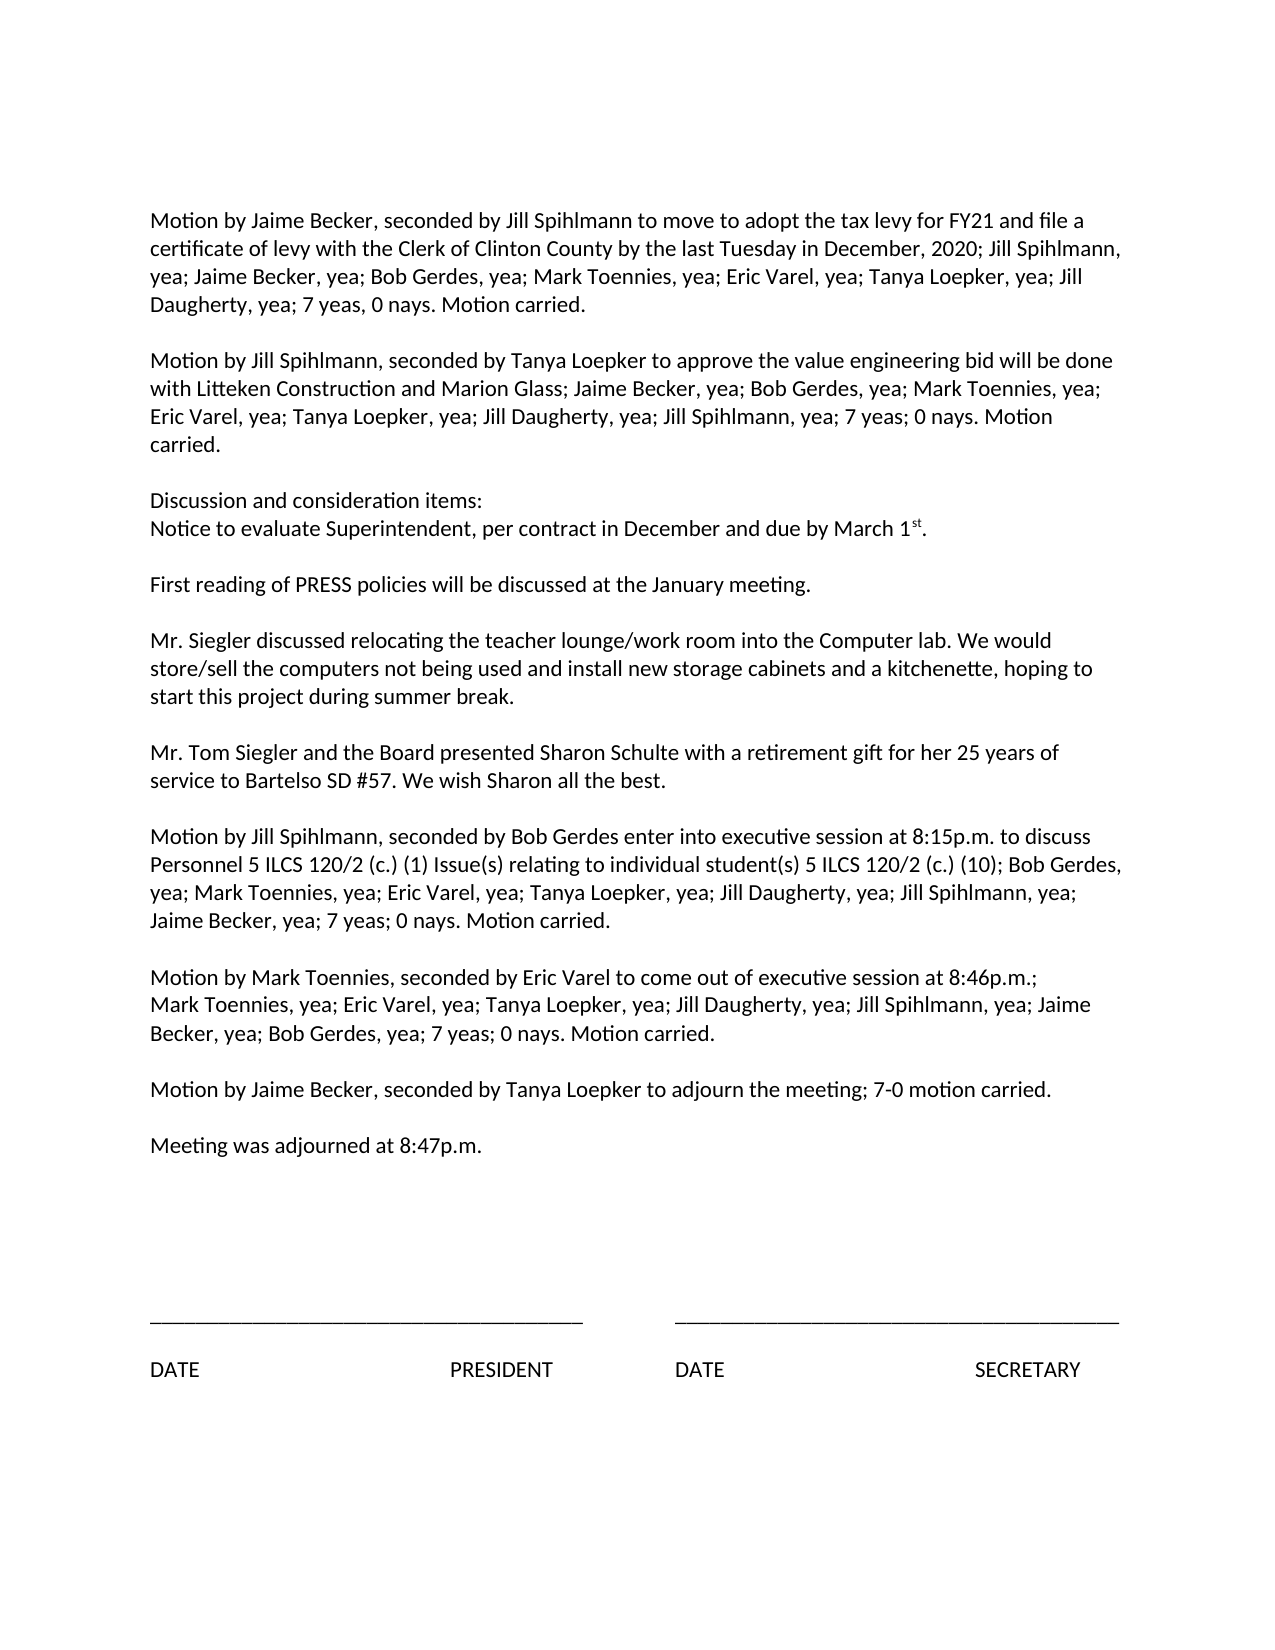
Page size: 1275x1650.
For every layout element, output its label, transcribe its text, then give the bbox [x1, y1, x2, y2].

text ______________________________________ _______________________________________ [150, 1299, 1125, 1327]
text Motion by Jill Spihlmann, seconded by Bob Gerdes enter into executive session at 8:15p.m. to discuss Personnel 5 ILCS 120/2 (c.) (1) Issue(s) relating to individual student(s) 5 ILCS 120/2 (c.) (10); Bob Gerdes, yea; Mark Toennies, yea; Eric Varel, yea; Tanya Loepker, yea; Jill Daugherty, yea; Jill Spihlmann, yea; Jaime Becker, yea; 7 yeas; 0 nays. Motion carried. [150, 822, 1125, 934]
text Notice to evaluate Superintendent, per contract in December and due by March 1st. [150, 514, 1125, 542]
text Meeting was adjourned at 8:47p.m. [150, 1131, 1125, 1159]
text Motion by Jill Spihlmann, seconded by Tanya Loepker to approve the value engineering bid will be done with Litteken Construction and Marion Glass; Jaime Becker, yea; Bob Gerdes, yea; Mark Toennies, yea; Eric Varel, yea; Tanya Loepker, yea; Jill Daugherty, yea; Jill Spihlmann, yea; 7 yeas; 0 nays. Motion carried. [150, 346, 1125, 458]
text DATE PRESIDENT DATE SECRETARY [150, 1355, 1125, 1383]
text Mr. Tom Siegler and the Board presented Sharon Schulte with a retirement gift for her 25 years of service to Bartelso SD #57. We wish Sharon all the best. [150, 738, 1125, 794]
text First reading of PRESS policies will be discussed at the January meeting. [150, 570, 1125, 598]
text Discussion and consideration items: [150, 486, 1125, 514]
text Motion by Jaime Becker, seconded by Tanya Loepker to adjourn the meeting; 7-0 motion carried. [150, 1075, 1125, 1103]
text Motion by Jaime Becker, seconded by Jill Spihlmann to move to adopt the tax levy for FY21 and file a certificate of levy with the Clerk of Clinton County by the last Tuesday in December, 2020; Jill Spihlmann, yea; Jaime Becker, yea; Bob Gerdes, yea; Mark Toennies, yea; Eric Varel, yea; Tanya Loepker, yea; Jill Daugherty, yea; 7 yeas, 0 nays. Motion carried. [150, 206, 1125, 318]
text Motion by Mark Toennies, seconded by Eric Varel to come out of executive session at 8:46p.m.; [150, 963, 1125, 991]
text Mark Toennies, yea; Eric Varel, yea; Tanya Loepker, yea; Jill Daugherty, yea; Jill Spihlmann, yea; Jaime Becker, yea; Bob Gerdes, yea; 7 yeas; 0 nays. Motion carried. [150, 991, 1125, 1047]
text Mr. Siegler discussed relocating the teacher lounge/work room into the Computer lab. We would store/sell the computers not being used and install new storage cabinets and a kitchenette, hoping to start this project during summer break. [150, 626, 1125, 710]
